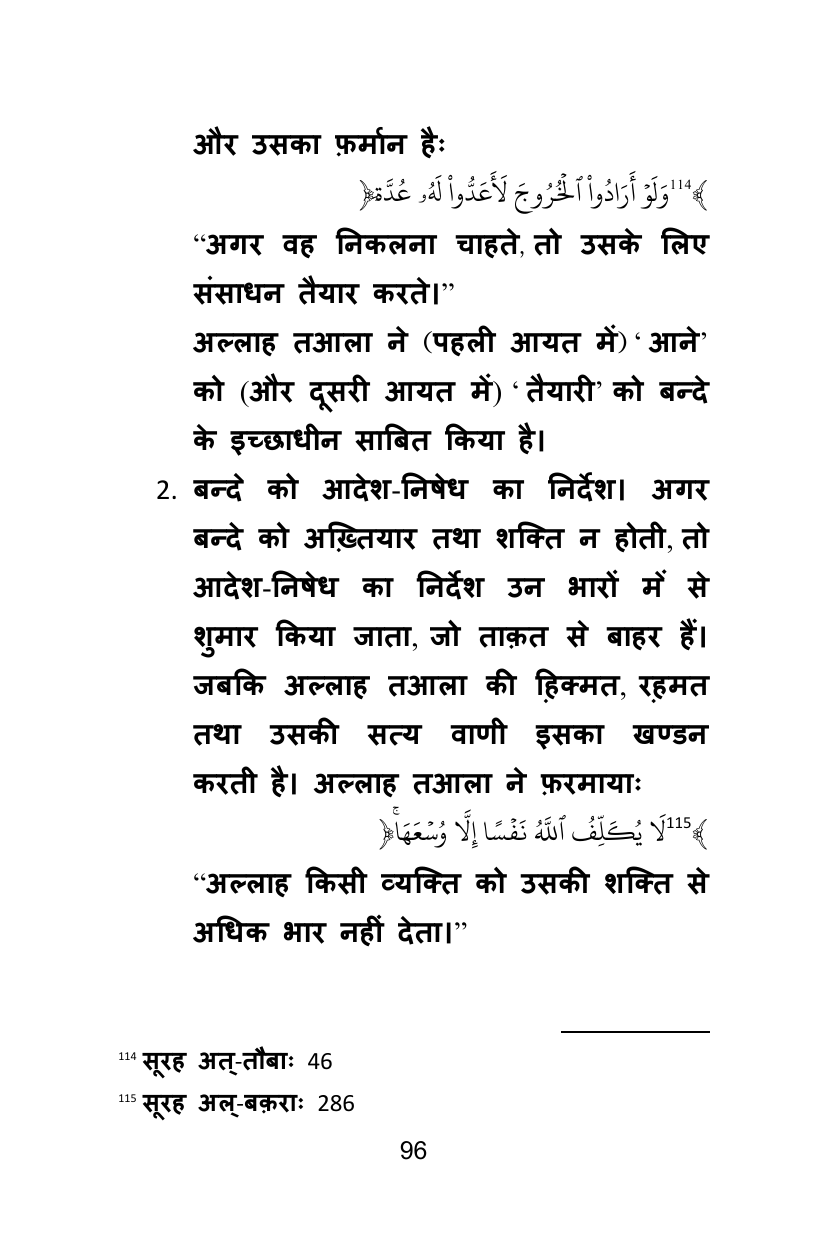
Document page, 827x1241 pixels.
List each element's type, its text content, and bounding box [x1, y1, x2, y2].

list ﴿وَلَوۡ أَرَادُواْ ٱلۡخُرُوجَ لَأَعَدُّواْ لَهُۥ عُدَّةٗ﴾ [193, 167, 709, 218]
list “अल्लाह किसी व्यक्ति को उसकी शक्ति से अधिक भार नहीं देता।” [193, 857, 709, 955]
list बन्दे को आदेश-निषेध का निर्देश। अगर बन्दे को अख़्तियार तथा शक्ति न होती, तो आदेश-निषेध का निर्देश उन भारों में से शुमार किया जाता, जो ताक़त से बाहर हैं। जबकि अल्लाह तआला की ह़िक्मत, रह़मत तथा उसकी सत्य वाणी इसका खण्डन करती है। अल्लाह तआला ने फ़रमायाः [156, 463, 709, 806]
list “अगर वह निकलना चाहते, तो उसके लिए संसाधन तैयार करते।” [193, 218, 709, 316]
list ﴿لَا يُكَلِّفُ ٱللَّهُ نَفۡسًا إِلَّا وُسۡعَهَاۚ﴾ [193, 806, 709, 857]
list और उसका फ़र्मान हैः [193, 118, 709, 167]
list अल्लाह तआला ने (पहली आयत में) ʻआनेʼ को (और दूसरी आयत में) ʻतैयारीʼ को बन्दे के इच्छाधीन साबित किया है। [193, 316, 709, 463]
